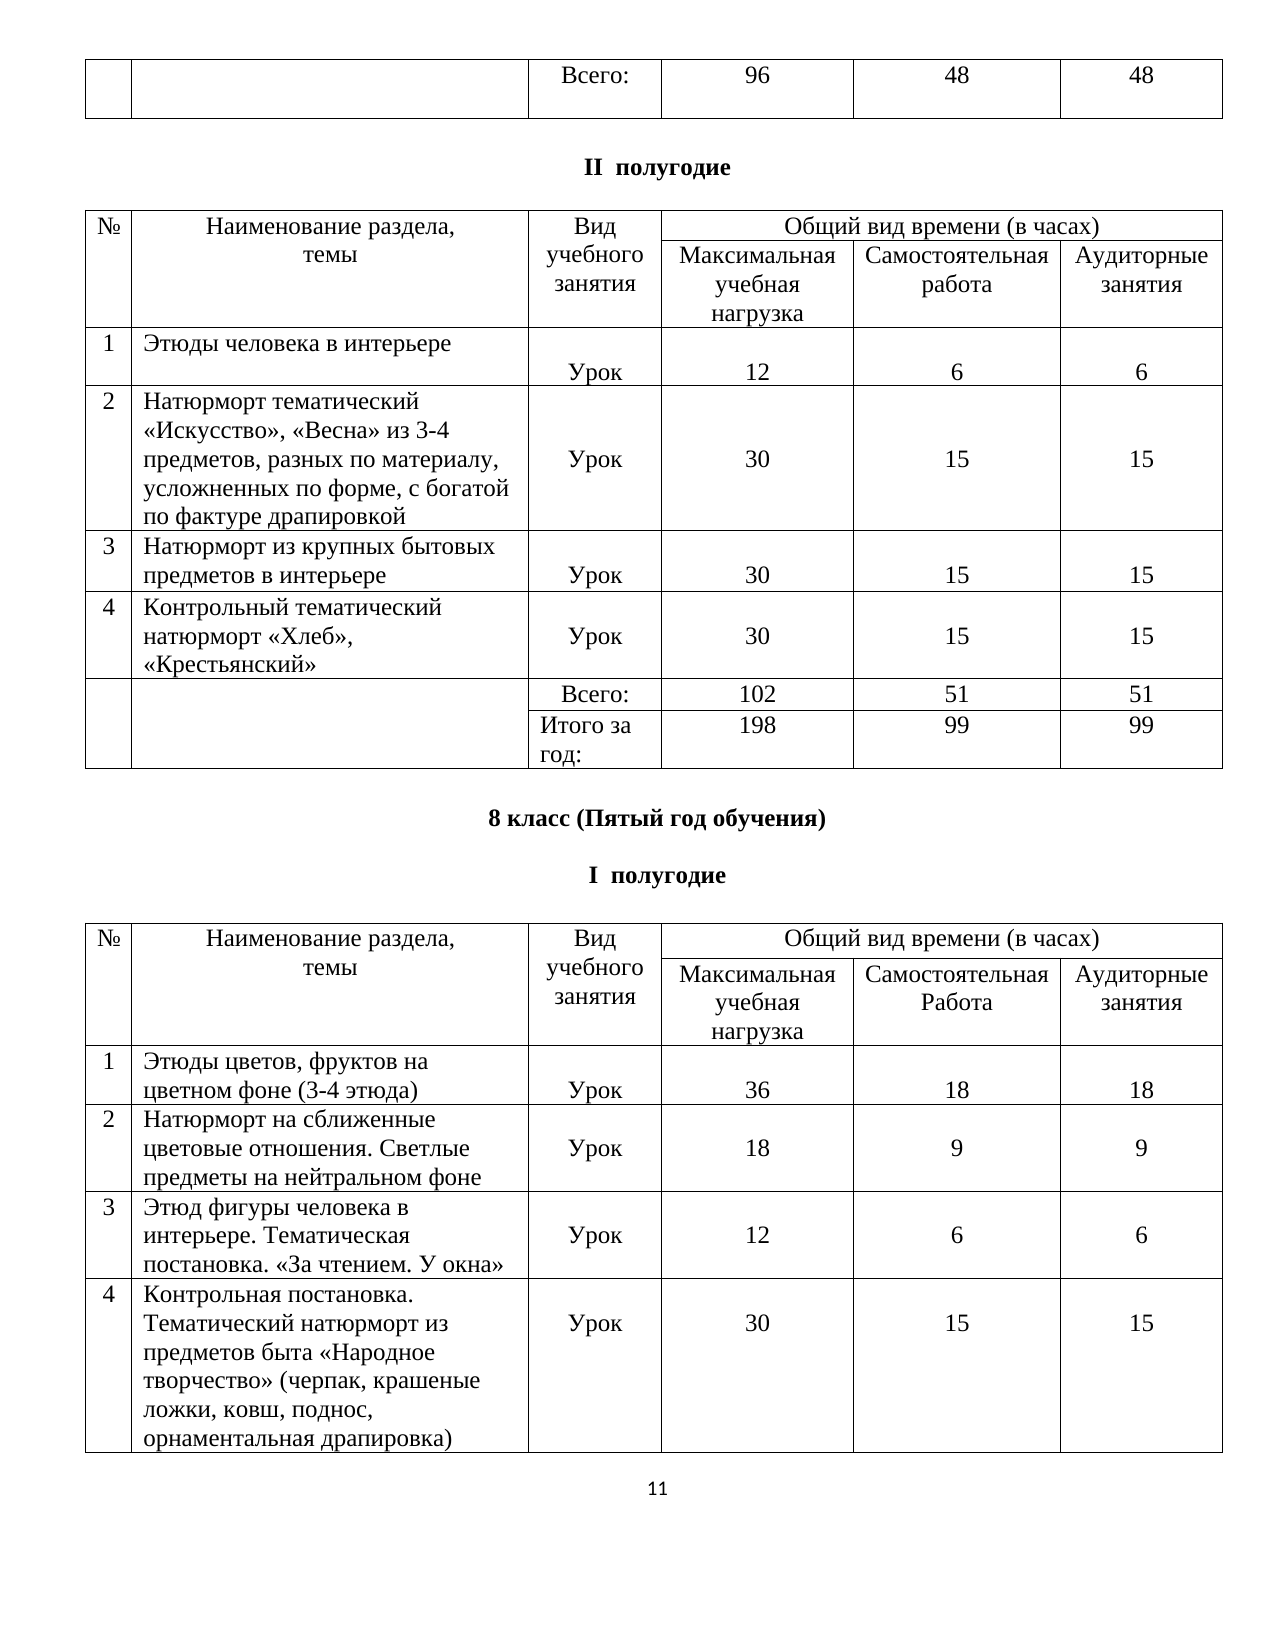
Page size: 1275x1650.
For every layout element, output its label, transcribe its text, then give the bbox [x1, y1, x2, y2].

table_cell Урок [529, 386, 661, 530]
table_cell 15 [854, 592, 1060, 678]
table_cell 1 [86, 1046, 131, 1103]
table_cell Контрольный тематический натюрморт «Хлеб», «Крестьянский» [132, 592, 528, 678]
table_cell 15 [854, 531, 1060, 591]
table_cell 9 [1061, 1105, 1222, 1191]
table_cell Натюрморт из крупных бытовых предметов в интерьере [132, 531, 528, 591]
text 8 класс (Пятый год обучения) [177, 803, 1137, 831]
table_cell 99 [1061, 711, 1222, 768]
table_cell 15 [854, 386, 1060, 530]
table_cell 12 [662, 328, 853, 385]
table_cell 15 [1061, 531, 1222, 591]
table_cell Контрольная постановка. Тематический натюрморт из предметов быта «Народное творчество» (черпак, крашеные ложки, ковш, поднос, орнаментальная драпировка) [132, 1279, 528, 1452]
text I полугодие [177, 860, 1137, 889]
table_cell 36 [662, 1046, 853, 1103]
table_cell 30 [662, 592, 853, 678]
table_cell Урок [529, 1105, 661, 1191]
table_cell Самостоятельная Работа [854, 959, 1060, 1045]
table_cell 51 [854, 679, 1060, 709]
table_cell 15 [1061, 386, 1222, 530]
table_cell 51 [1061, 679, 1222, 709]
table_cell Всего: [529, 679, 661, 709]
table_cell Аудиторные занятия [1061, 959, 1222, 1045]
table_cell 15 [854, 1279, 1060, 1452]
table_cell Всего: [529, 60, 661, 118]
table_header № [86, 924, 131, 1045]
table_header Вид учебного занятия [529, 211, 661, 327]
table_cell Натюрморт тематический «Искусство», «Весна» из 3-4 предметов, разных по материалу, усложненных по форме, с богатой по фактуре драпировкой [132, 386, 528, 530]
table_cell 12 [662, 1192, 853, 1278]
table_cell Аудиторные занятия [1061, 241, 1222, 327]
table_cell 99 [854, 711, 1060, 768]
table_cell 4 [86, 592, 131, 678]
table_cell 3 [86, 531, 131, 591]
table_cell Урок [529, 592, 661, 678]
table_cell 2 [86, 1105, 131, 1191]
table_header Наименование раздела, темы [132, 211, 528, 327]
table_cell 6 [854, 1192, 1060, 1278]
table_cell 18 [1061, 1046, 1222, 1103]
table_cell 9 [854, 1105, 1060, 1191]
table_cell 48 [1061, 60, 1222, 118]
table_cell 2 [86, 386, 131, 530]
table_header Наименование раздела, темы [132, 924, 528, 1045]
table_cell 48 [854, 60, 1060, 118]
table_cell Урок [529, 1192, 661, 1278]
table_cell Натюрморт на сближенные цветовые отношения. Светлые предметы на нейтральном фоне [132, 1105, 528, 1191]
table_cell Максимальная учебная нагрузка [662, 959, 853, 1045]
table_cell Самостоятельная работа [854, 241, 1060, 327]
table_cell Урок [529, 531, 661, 591]
table_cell Максимальная учебная нагрузка [662, 241, 853, 327]
table_cell Урок [529, 1279, 661, 1452]
table_cell 6 [854, 328, 1060, 385]
table_cell [132, 60, 528, 118]
table_cell Этюд фигуры человека в интерьере. Тематическая постановка. «За чтением. У окна» [132, 1192, 528, 1278]
table_cell 18 [854, 1046, 1060, 1103]
table_header Общий вид времени (в часах) [662, 211, 1222, 239]
table_cell 30 [662, 531, 853, 591]
table_cell [132, 679, 528, 768]
table_cell 4 [86, 1279, 131, 1452]
table_cell Урок [529, 328, 661, 385]
table_cell 6 [1061, 328, 1222, 385]
text II полугодие [177, 152, 1137, 181]
table_cell Итого за год: [529, 711, 661, 768]
table_cell 15 [1061, 1279, 1222, 1452]
table_cell [86, 60, 131, 118]
table_cell 3 [86, 1192, 131, 1278]
table_cell 15 [1061, 592, 1222, 678]
table_cell 30 [662, 1279, 853, 1452]
table_cell Этюды человека в интерьере [132, 328, 528, 385]
table_cell 102 [662, 679, 853, 709]
table_cell 96 [662, 60, 853, 118]
table_cell 198 [662, 711, 853, 768]
table_cell Этюды цветов, фруктов на цветном фоне (3-4 этюда) [132, 1046, 528, 1103]
table_cell 18 [662, 1105, 853, 1191]
table_cell 1 [86, 328, 131, 385]
table_header Общий вид времени (в часах) [662, 924, 1222, 958]
table_cell Урок [529, 1046, 661, 1103]
table_cell 30 [662, 386, 853, 530]
table_cell 6 [1061, 1192, 1222, 1278]
table_header № [86, 211, 131, 327]
table_cell [86, 679, 131, 768]
table_header Вид учебного занятия [529, 924, 661, 1045]
